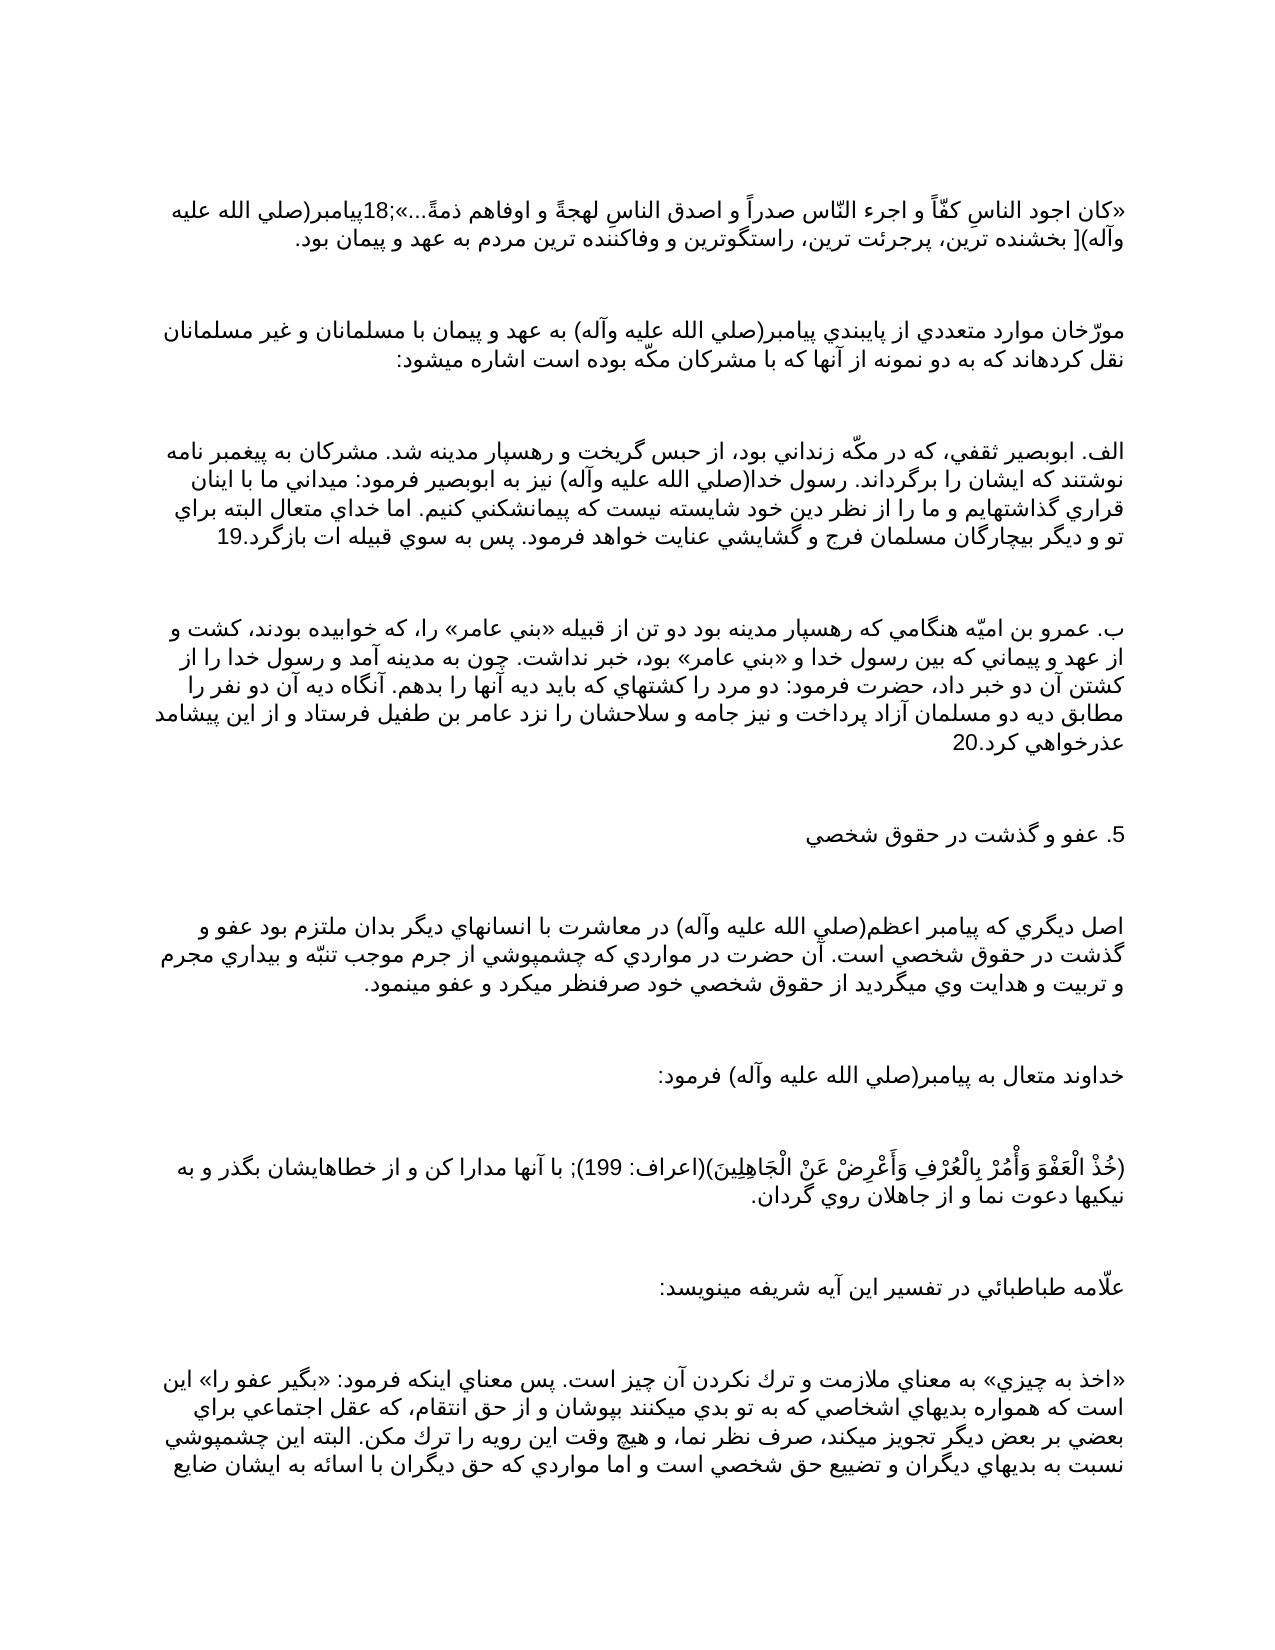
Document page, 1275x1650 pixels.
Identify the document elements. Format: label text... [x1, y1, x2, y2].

text مورّخان موارد متعددي از پايبندي پيامبر(صلي الله عليه وآله) به عهد و پيمان با مسلمانان و غير مسلمانان نقل كردهاند كه به دو نمونه از آنها كه با مشركان مكّه بوده است اشاره ميشود: [150, 317, 1125, 372]
text ب. عمرو بن اميّه هنگامي كه رهسپار مدينه بود دو تن از قبيله «بني عامر» را، كه خوابيده بودند، كشت و از عهد و پيماني كه بين رسول خدا و «بني عامر» بود، خبر نداشت. چون به مدينه آمد و رسول خدا را از كشتن آن دو خبر داد، حضرت فرمود: دو مرد را كشتهاي كه بايد ديه آنها را بدهم. آنگاه ديه آن دو نفر را مطابق ديه دو مسلمان آزاد پرداخت و نيز جامه و سلاحشان را نزد عامر بن طفيل فرستاد و از اين پيشامد عذرخواهي كرد.20 [150, 615, 1125, 755]
text 5. عفو و گذشت در حقوق شخصي [150, 821, 1125, 847]
text الف. ابوبصير ثقفي، كه در مكّه زنداني بود، از حبس گريخت و رهسپار مدينه شد. مشركان به پيغمبر نامه نوشتند كه ايشان را برگرداند. رسول خدا(صلي الله عليه وآله) نيز به ابوبصير فرمود: ميداني ما با اينان قراري گذاشتهايم و ما را از نظر دين خود شايسته نيست كه پيمانشكني كنيم. اما خداي متعال البته براي تو و ديگر بيچارگان مسلمان فرج و گشايشي عنايت خواهد فرمود. پس به سوي قبيله ات بازگرد.19 [150, 438, 1125, 549]
text اصل ديگري كه پيامبر اعظم(صلي الله عليه وآله) در معاشرت با انسانهاي ديگر بدان ملتزم بود عفو و گذشت در حقوق شخصي است. آن حضرت در مواردي كه چشمپوشي از جرم موجب تنبّه و بيداري مجرم و تربيت و هدايت وي ميگرديد از حقوق شخصي خود صرفنظر ميكرد و عفو مينمود. [150, 913, 1125, 996]
text خداوند متعال به پيامبر(صلي الله عليه وآله) فرمود: [150, 1062, 1125, 1088]
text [150, 1366, 1125, 1478]
text «كان اجود الناسِ كفّاً و اجرء النّاس صدراً و اصدق الناسِ لهجةً و اوفاهم ذمةً...»;18پيامبر(صلي الله عليه وآله)[ بخشنده ترين، پرجرئت ترين، راستگوترين و وفاكننده ترين مردم به عهد و پيمان بود. [150, 197, 1125, 252]
text علّامه طباطبائي در تفسير اين آيه شريفه مينويسد: [150, 1274, 1125, 1300]
text (خُذْ الْعَفْوَ وَأْمُرْ بِالْعُرْفِ وَأَعْرِضْ عَنْ الْجَاهِلِينَ)(اعراف: 199); با آنها مدارا كن و از خطاهايشان بگذر و به نيكيها دعوت نما و از جاهلان روي گردان. [150, 1153, 1125, 1208]
